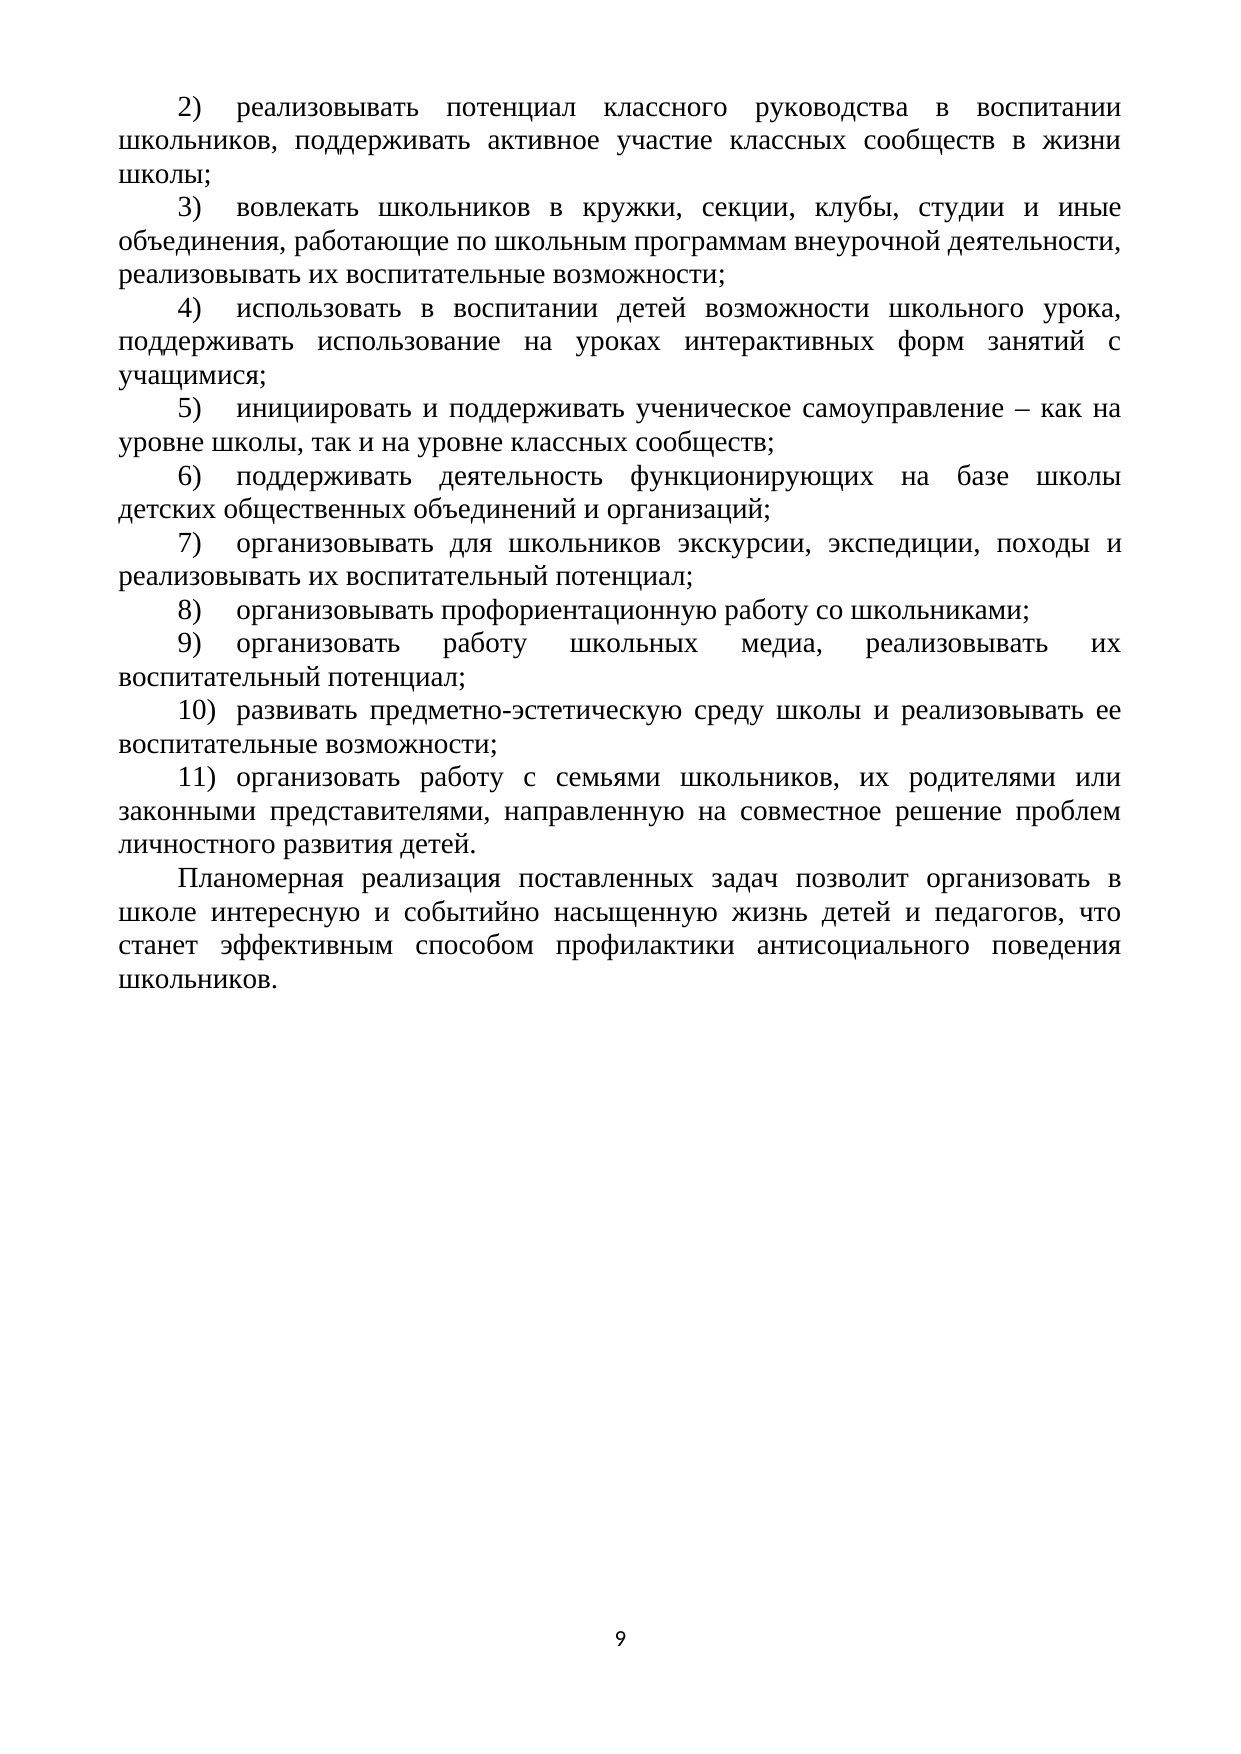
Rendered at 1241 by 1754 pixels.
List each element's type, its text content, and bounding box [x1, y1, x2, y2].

list развивать предметно-эстетическую среду школы и реализовывать ее воспитательные возможности; [118, 692, 1122, 759]
list организовывать профориентационную работу со школьниками; [118, 592, 1093, 625]
list организовать работу с семьями школьников, их родителями или законными представителями, направленную на совместное решение проблем личностного развития детей. [118, 759, 1122, 860]
list организовывать для школьников экскурсии, экспедиции, походы и реализовывать их воспитательный потенциал; [118, 525, 1122, 592]
text Планомерная реализация поставленных задач позволит организовать в школе интересную и событийно насыщенную жизнь детей и педагогов, что станет эффективным способом профилактики антисоциального поведения школьников. [118, 860, 1122, 994]
list организовать работу школьных медиа, реализовывать их воспитательный потенциал; [118, 625, 1122, 692]
list инициировать и поддерживать ученическое самоуправление – как на уровне школы, так и на уровне классных сообществ; [118, 391, 1122, 458]
list вовлекать школьников в кружки, секции, клубы, студии и иные объединения, работающие по школьным программам внеурочной деятельности, реализовывать их воспитательные возможности; [118, 189, 1122, 290]
list использовать в воспитании детей возможности школьного урока, поддерживать использование на уроках интерактивных форм занятий с учащимися; [118, 290, 1122, 391]
list реализовывать потенциал классного руководства в воспитании школьников, поддерживать активное участие классных сообществ в жизни школы; [118, 89, 1122, 189]
list поддерживать деятельность функционирующих на базе школы детских общественных объединений и организаций; [118, 458, 1122, 525]
